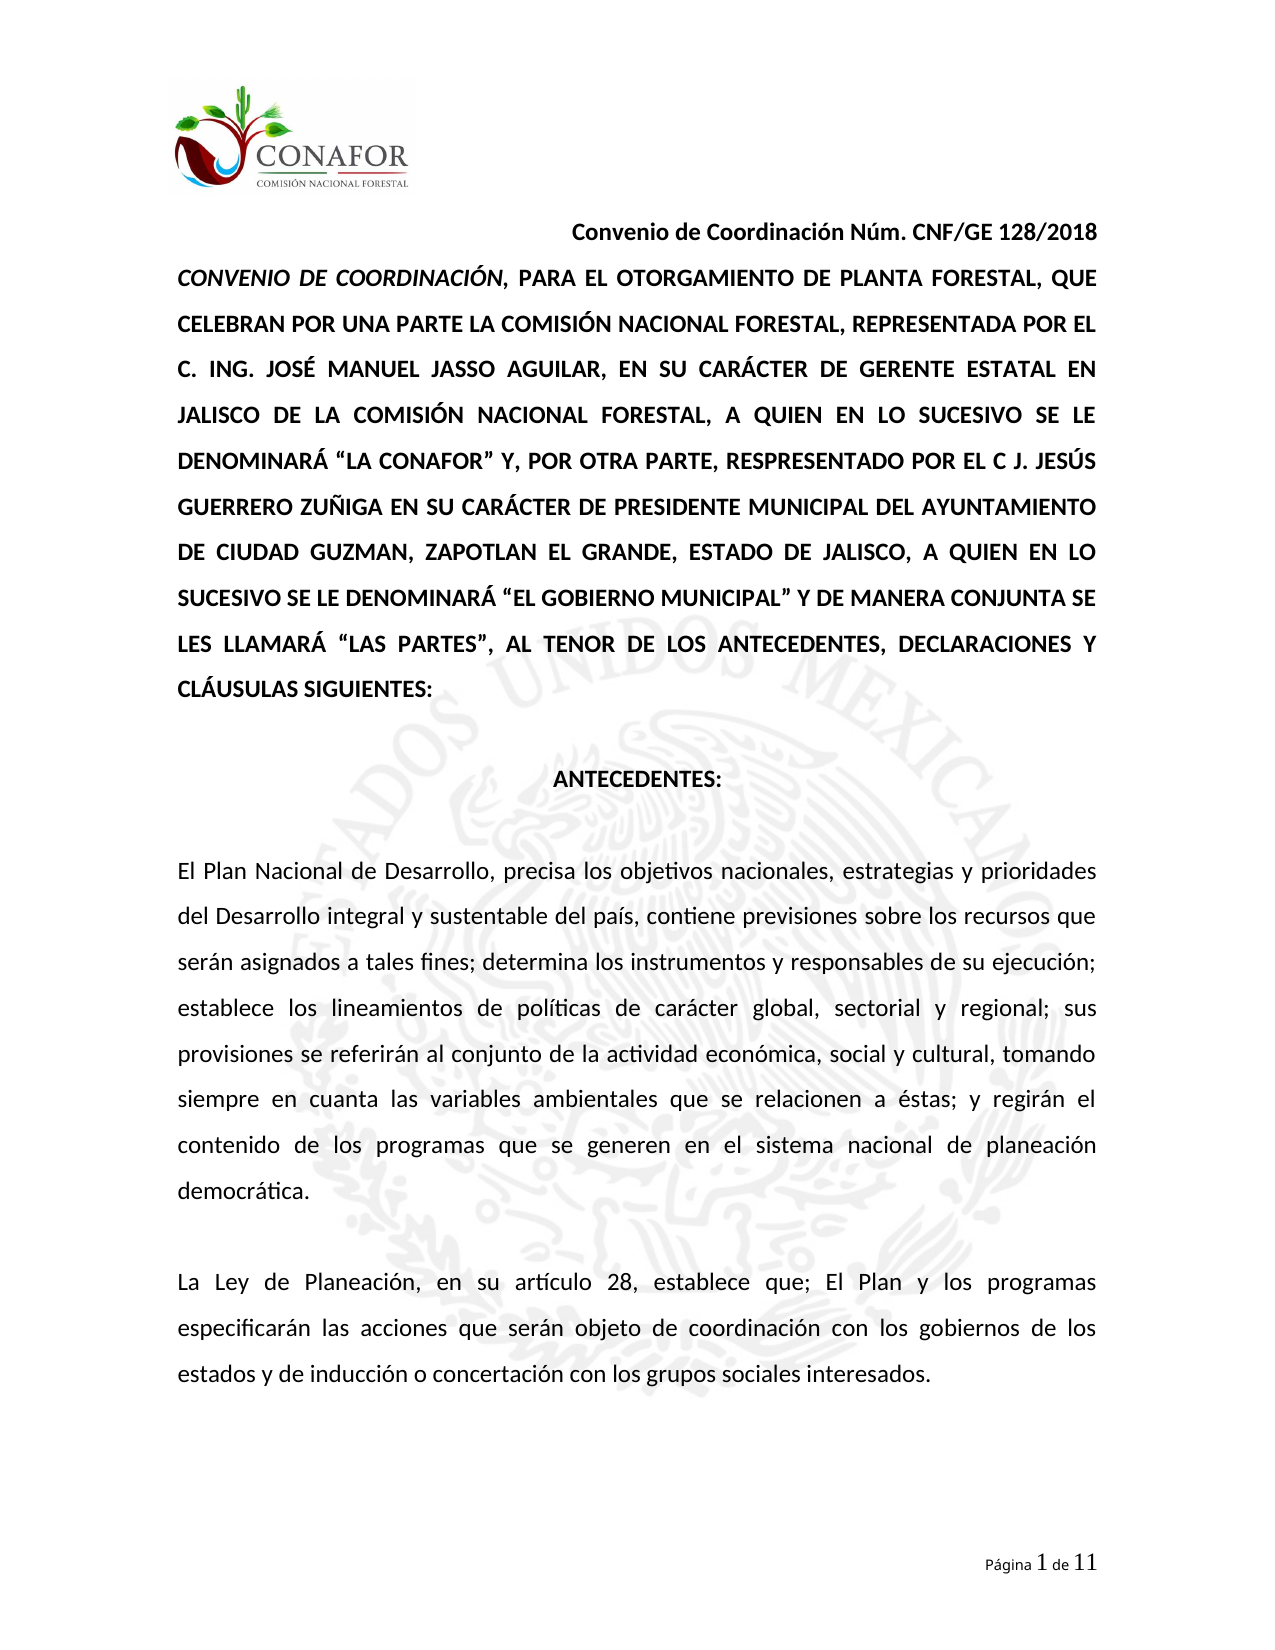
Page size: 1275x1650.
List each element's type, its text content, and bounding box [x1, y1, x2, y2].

text Convenio de Coordinación Núm. CNF/GE 128/2018 [177, 216, 1098, 247]
picture [44, 206, 1275, 1545]
text CONVENIO DE COORDINACIÓN, PARA EL OTORGAMIENTO DE PLANTA FORESTAL, QUE CELEBRAN POR UNA PARTE LA COMISIÓN NACIONAL FORESTAL, REPRESENTADA POR EL C. ING. JOSÉ MANUEL JASSO AGUILAR, EN SU CARÁCTER DE GERENTE ESTATAL EN JALISCO DE LA COMISIÓN NACIONAL FORESTAL, A QUIEN EN LO SUCESIVO SE LE DENOMINARÁ “LA CONAFOR” Y, POR OTRA PARTE, RESPRESENTADO POR EL C J. JESÚS GUERRERO ZUÑIGA EN SU CARÁCTER DE PRESIDENTE MUNICIPAL DEL AYUNTAMIENTO DE CIUDAD GUZMAN, ZAPOTLAN EL GRANDE, ESTADO DE JALISCO, A QUIEN EN LO SUCESIVO SE LE DENOMINARÁ “EL GOBIERNO MUNICIPAL” Y DE MANERA CONJUNTA SE LES LLAMARÁ “LAS PARTES”, AL TENOR DE LOS ANTECEDENTES, DECLARACIONES Y CLÁUSULAS SIGUIENTES: [177, 262, 1098, 704]
text La Ley de Planeación, en su artículo 28, establece que; El Plan y los programas especificarán las acciones que serán objeto de coordinación con los gobiernos de los estados y de inducción o concertación con los grupos sociales interesados. [177, 1266, 1098, 1388]
text ANTECEDENTES: [177, 763, 1098, 794]
text El Plan Nacional de Desarrollo, precisa los objetivos nacionales, estrategias y prioridades del Desarrollo integral y sustentable del país, contiene previsiones sobre los recursos que serán asignados a tales fines; determina los instrumentos y responsables de su ejecución; establece los lineamientos de políticas de carácter global, sectorial y regional; sus provisiones se referirán al conjunto de la actividad económica, social y cultural, tomando siempre en cuanta las variables ambientales que se relacionen a éstas; y regirán el contenido de los programas que se generen en el sistema nacional de planeación democrática. [177, 855, 1098, 1205]
picture [165, 77, 419, 196]
